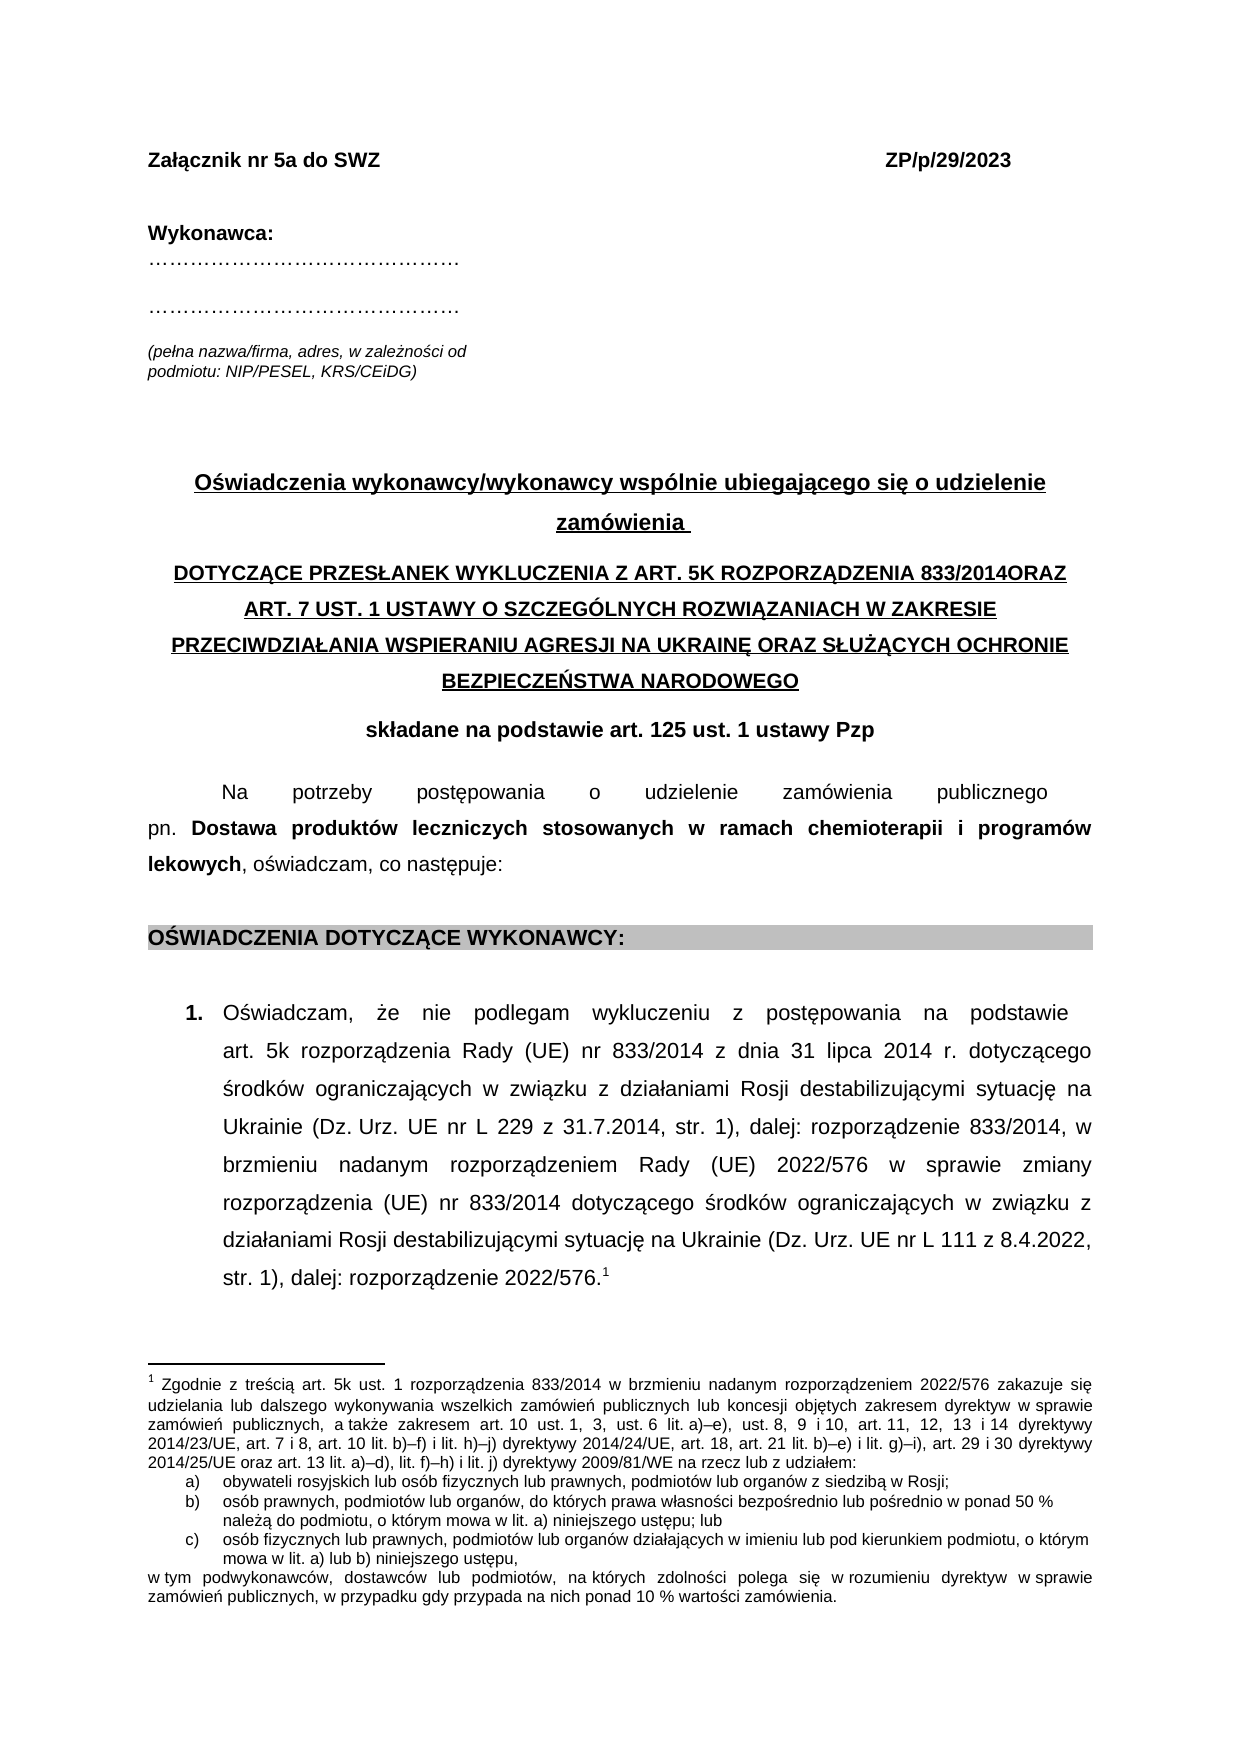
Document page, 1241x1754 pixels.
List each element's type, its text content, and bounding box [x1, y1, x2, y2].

text DOTYCZĄCE PRZESŁANEK WYKLUCZENIA Z ART. 5K ROZPORZĄDZENIA 833/2014ORAZ ART. 7 UST. 1 USTAWY o szczególnych rozwiązaniach w zakresie przeciwdziałania wspieraniu agresji na Ukrainę oraz służących ochronie bezpieczeństwa narodowego [148, 561, 1093, 692]
text OŚWIADCZENIA DOTYCZĄCE WYKONAWCY: [148, 925, 1093, 950]
text składane na podstawie art. 125 ust. 1 ustawy Pzp [148, 717, 1093, 742]
list Oświadczam, że nie podlegam wykluczeniu z postępowania na podstawie art. 5k rozporządzenia Rady (UE) nr 833/2014 z dnia 31 lipca 2014 r. dotyczącego środków ograniczających w związku z działaniami Rosji destabilizującymi sytuację na Ukrainie (Dz. Urz. UE nr L 229 z 31.7.2014, str. 1), dalej: rozporządzenie 833/2014, w brzmieniu nadanym rozporządzeniem Rady (UE) 2022/576 w sprawie zmiany rozporządzenia (UE) nr 833/2014 dotyczącego środków ograniczających w związku z działaniami Rosji destabilizującymi sytuację na Ukrainie (Dz. Urz. UE nr L 111 z 8.4.2022, str. 1), dalej: rozporządzenie 2022/576. [185, 1000, 1093, 1290]
text Załącznik nr 5a do SWZ ZP/p/29/2023 [148, 148, 1093, 172]
text ……………………………………………………………………………… [148, 246, 472, 318]
text Wykonawca: [148, 221, 1093, 245]
text (pełna nazwa/firma, adres, w zależności od podmiotu: NIP/PESEL, KRS/CEiDG) [148, 342, 472, 381]
text Oświadczenia wykonawcy/wykonawcy wspólnie ubiegającego się o udzielenie zamówienia [148, 469, 1093, 535]
text Na potrzeby postępowania o udzielenie zamówienia publicznego pn. Dostawa produktów leczniczych stosowanych w ramach chemioterapii i programów lekowych, oświadczam, co następuje: [148, 780, 1093, 876]
